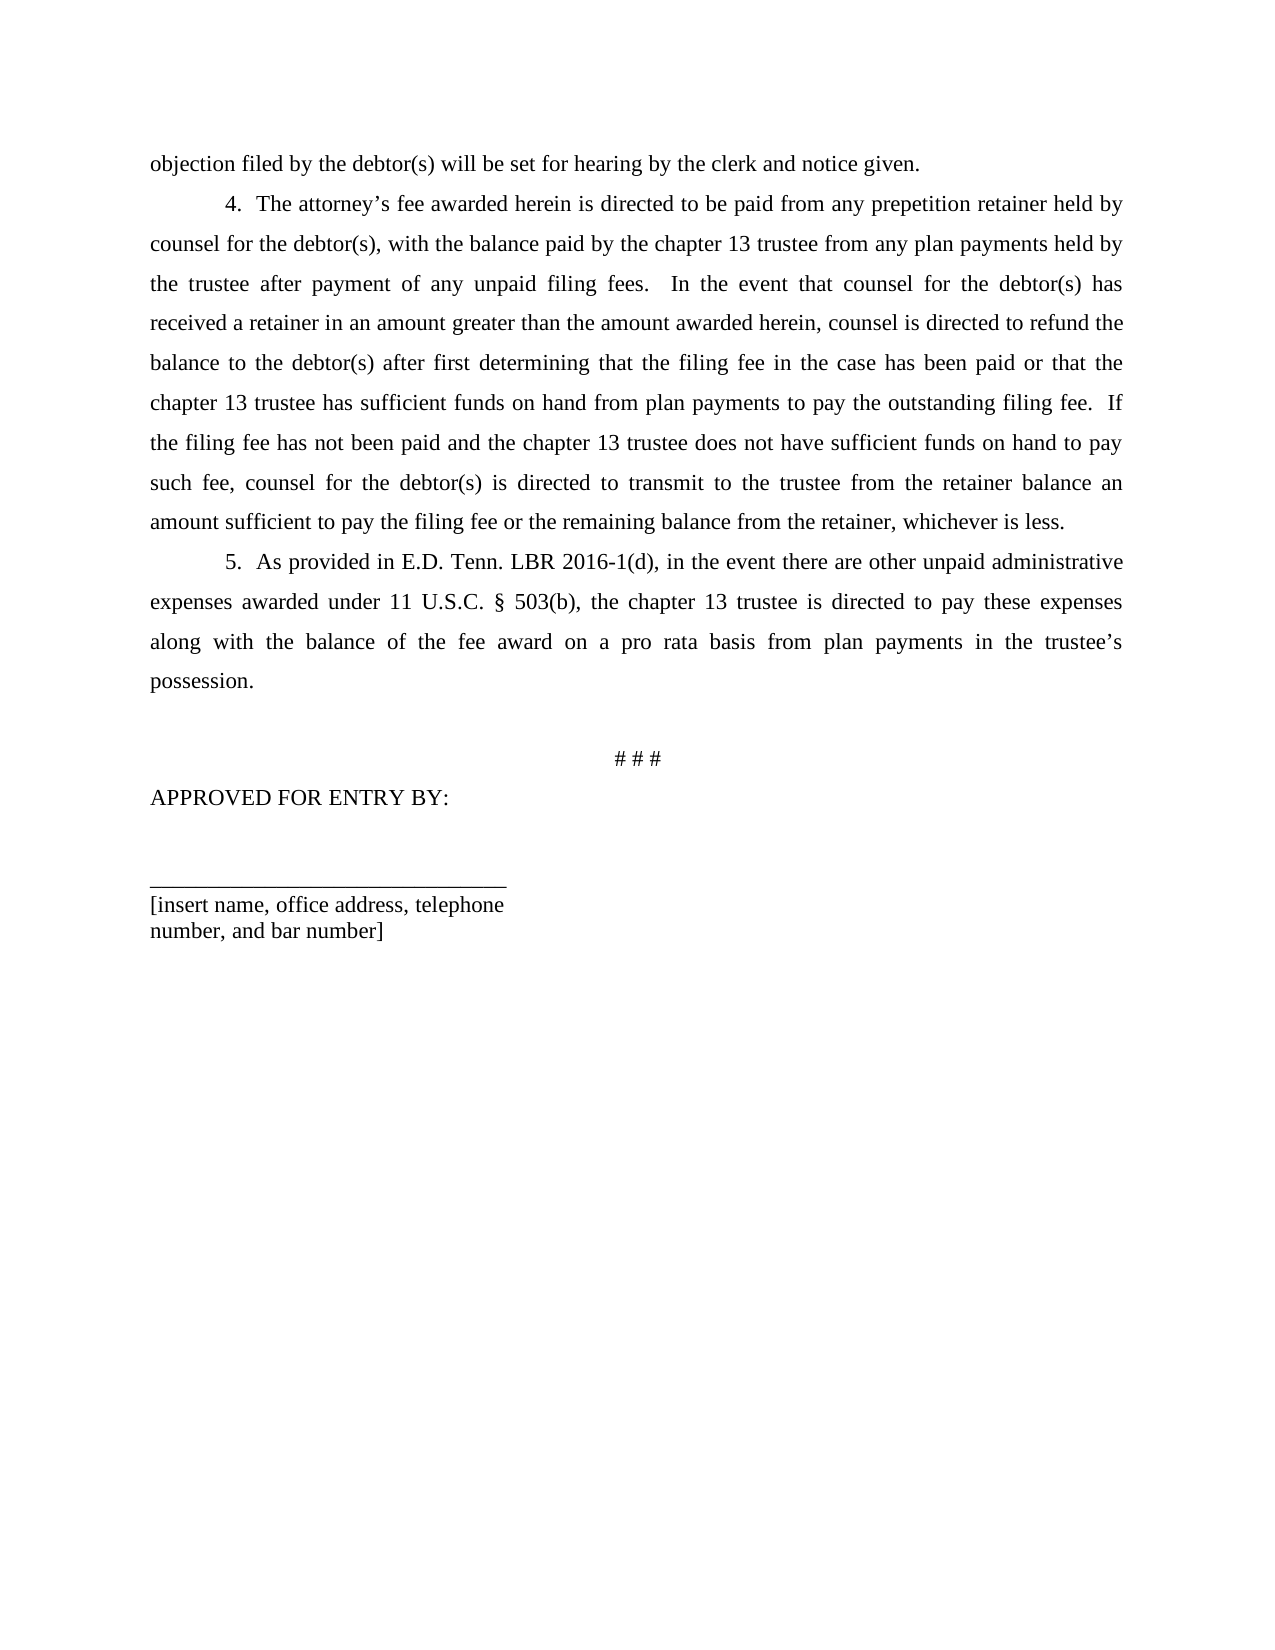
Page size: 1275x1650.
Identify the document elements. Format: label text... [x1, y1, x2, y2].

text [150, 150, 1125, 177]
text 4. The attorney’s fee awarded herein is directed to be paid from any prepetition retainer held by counsel for the debtor(s), with the balance paid by the chapter 13 trustee from any plan payments held by the trustee after payment of any unpaid filing fees. In the event that counsel for the debtor(s) has received a retainer in an amount greater than the amount awarded herein, counsel is directed to refund the balance to the debtor(s) after first determining that the filing fee in the case has been paid or that the chapter 13 trustee has sufficient funds on hand from plan payments to pay the outstanding filing fee. If the filing fee has not been paid and the chapter 13 trustee does not have sufficient funds on hand to pay such fee, counsel for the debtor(s) is directed to transmit to the trustee from the retainer balance an amount sufficient to pay the filing fee or the remaining balance from the retainer, whichever is less. [150, 190, 1125, 535]
text 5. As provided in E.D. Tenn. LBR 2016-1(d), in the event there are other unpaid administrative expenses awarded under 11 U.S.C. § 503(b), the chapter 13 trustee is directed to pay these expenses along with the balance of the fee award on a pro rata basis from plan payments in the trustee’s possession. [150, 548, 1125, 694]
text # # # [150, 744, 1125, 771]
text [insert name, office address, telephone [150, 890, 1125, 917]
text APPROVED FOR ENTRY BY: [150, 784, 1125, 811]
text _______________________________ [150, 864, 1125, 890]
text number, and bar number] [150, 917, 1125, 943]
